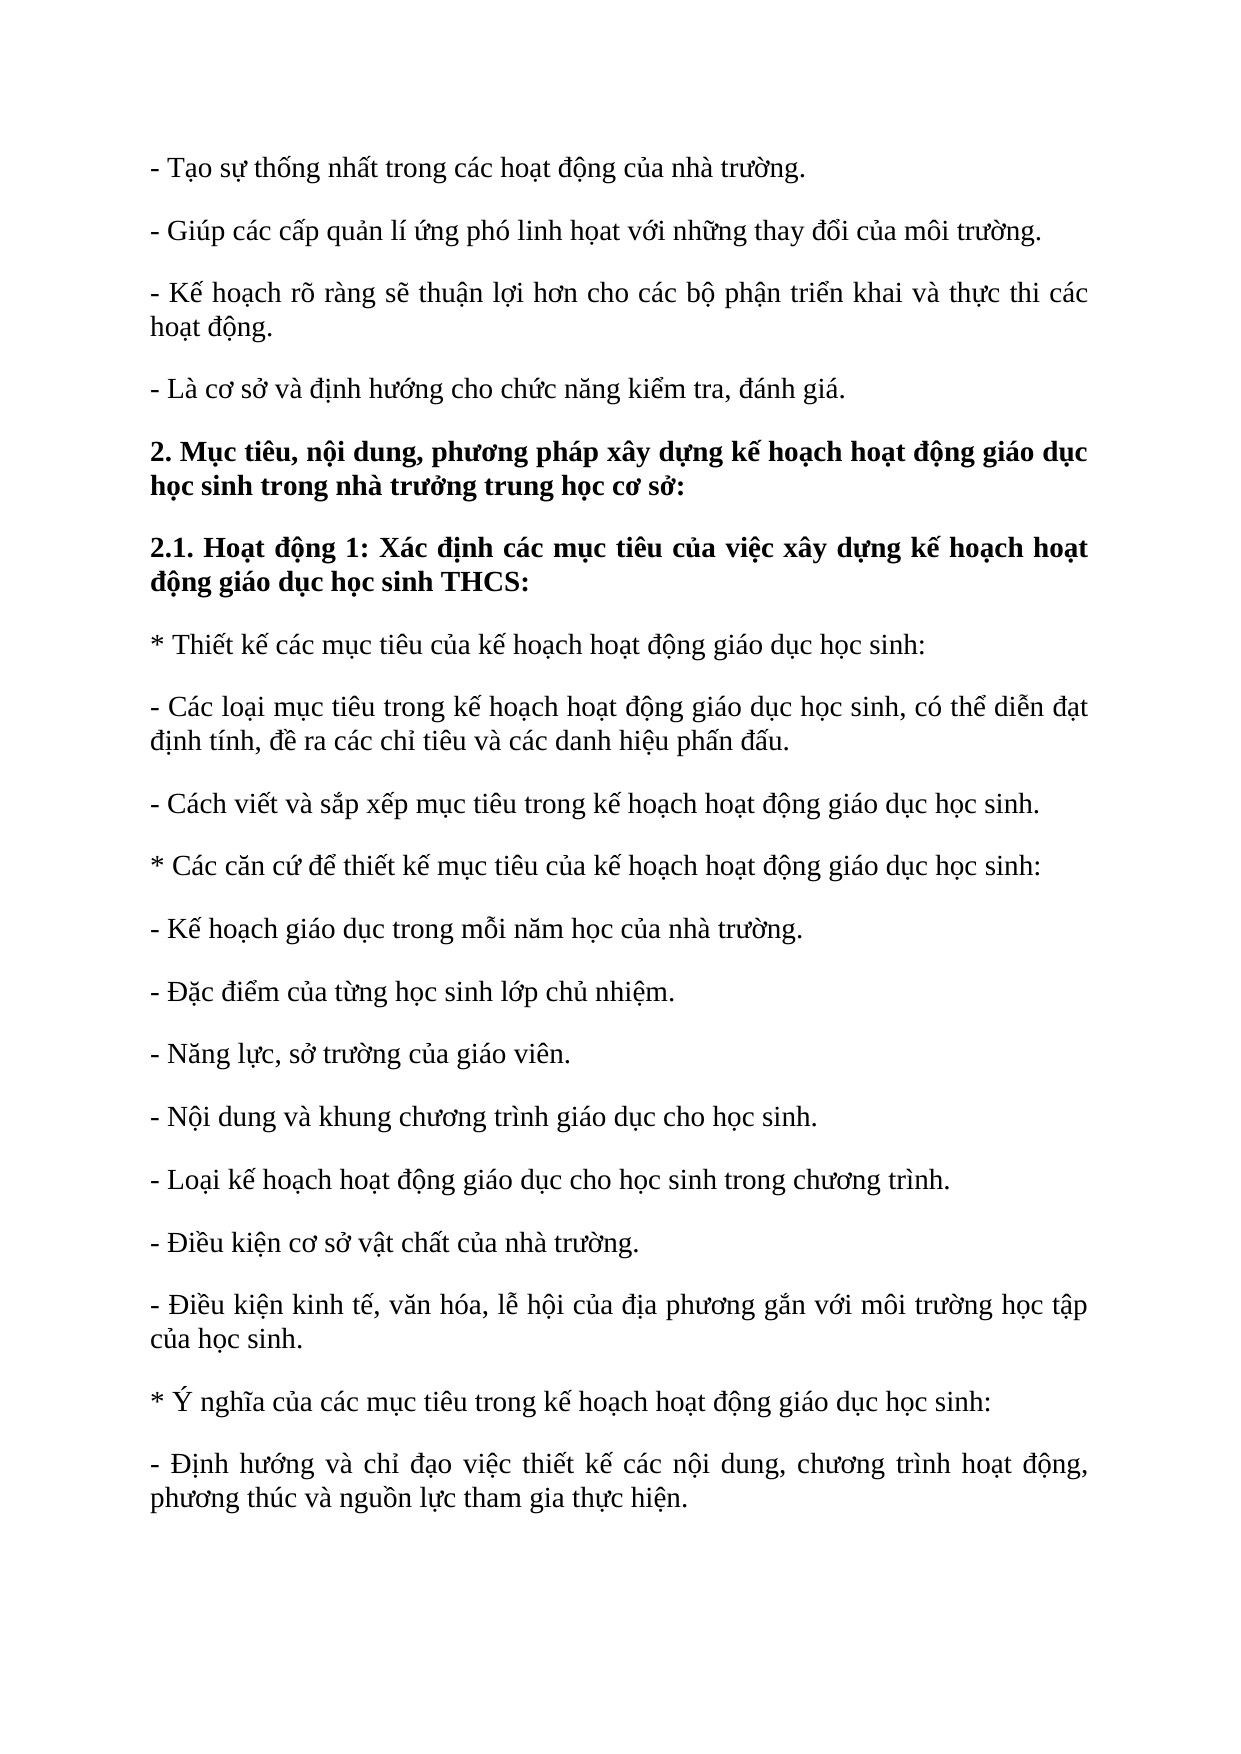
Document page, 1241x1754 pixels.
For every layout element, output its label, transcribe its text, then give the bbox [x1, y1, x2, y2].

text - Đặc điểm của từng học sinh lớp chủ nhiệm. [150, 974, 1090, 1007]
text * Các căn cứ để thiết kế mục tiêu của kế hoạch hoạt động giáo dục học sinh: [150, 848, 1090, 882]
text - Giúp các cấp quản lí ứng phó linh họat với những thay đổi của môi trường. [150, 213, 1090, 246]
text - Là cơ sở và định hướng cho chức năng kiểm tra, đánh giá. [150, 372, 1090, 405]
text - Điều kiện kinh tế, văn hóa, lễ hội của địa phương gắn với môi trường học tập của học sinh. [150, 1287, 1090, 1354]
text - Kế hoạch giáo dục trong mỗi năm học của nhà trường. [150, 911, 1090, 945]
text - Các loại mục tiêu trong kế hoạch hoạt động giáo dục học sinh, có thể diễn đạt định tính, đề ra các chỉ tiêu và các danh hiệu phấn đấu. [150, 689, 1090, 757]
text - Điều kiện cơ sở vật chất của nhà trường. [150, 1225, 1090, 1258]
text - Loại kế hoạch hoạt động giáo dục cho học sinh trong chương trình. [150, 1162, 1090, 1196]
text * Ý nghĩa của các mục tiêu trong kế hoạch hoạt động giáo dục học sinh: [150, 1384, 1090, 1417]
text * Thiết kế các mục tiêu của kế hoạch hoạt động giáo dục học sinh: [150, 627, 1090, 660]
text - Tạo sự thống nhất trong các hoạt động của nhà trường. [150, 150, 1090, 183]
text 2. Mục tiêu, nội dung, phương pháp xây dựng kế hoạch hoạt động giáo dục học sinh trong nhà trưởng trung học cơ sở: [150, 434, 1090, 501]
text - Năng lực, sở trường của giáo viên. [150, 1037, 1090, 1070]
text - Kế hoạch rõ ràng sẽ thuận lợi hơn cho các bộ phận triển khai và thực thi các hoạt động. [150, 275, 1090, 342]
text - Cách viết và sắp xếp mục tiêu trong kế hoạch hoạt động giáo dục học sinh. [150, 786, 1090, 819]
text - Định hướng và chỉ đạo việc thiết kế các nội dung, chương trình hoạt động, phương thúc và nguồn lực tham gia thực hiện. [150, 1446, 1090, 1513]
text - Nội dung và khung chương trình giáo dục cho học sinh. [150, 1099, 1090, 1133]
text 2.1. Hoạt động 1: Xác định các mục tiêu của việc xây dựng kế hoạch hoạt động giáo dục học sinh THCS: [150, 531, 1090, 598]
